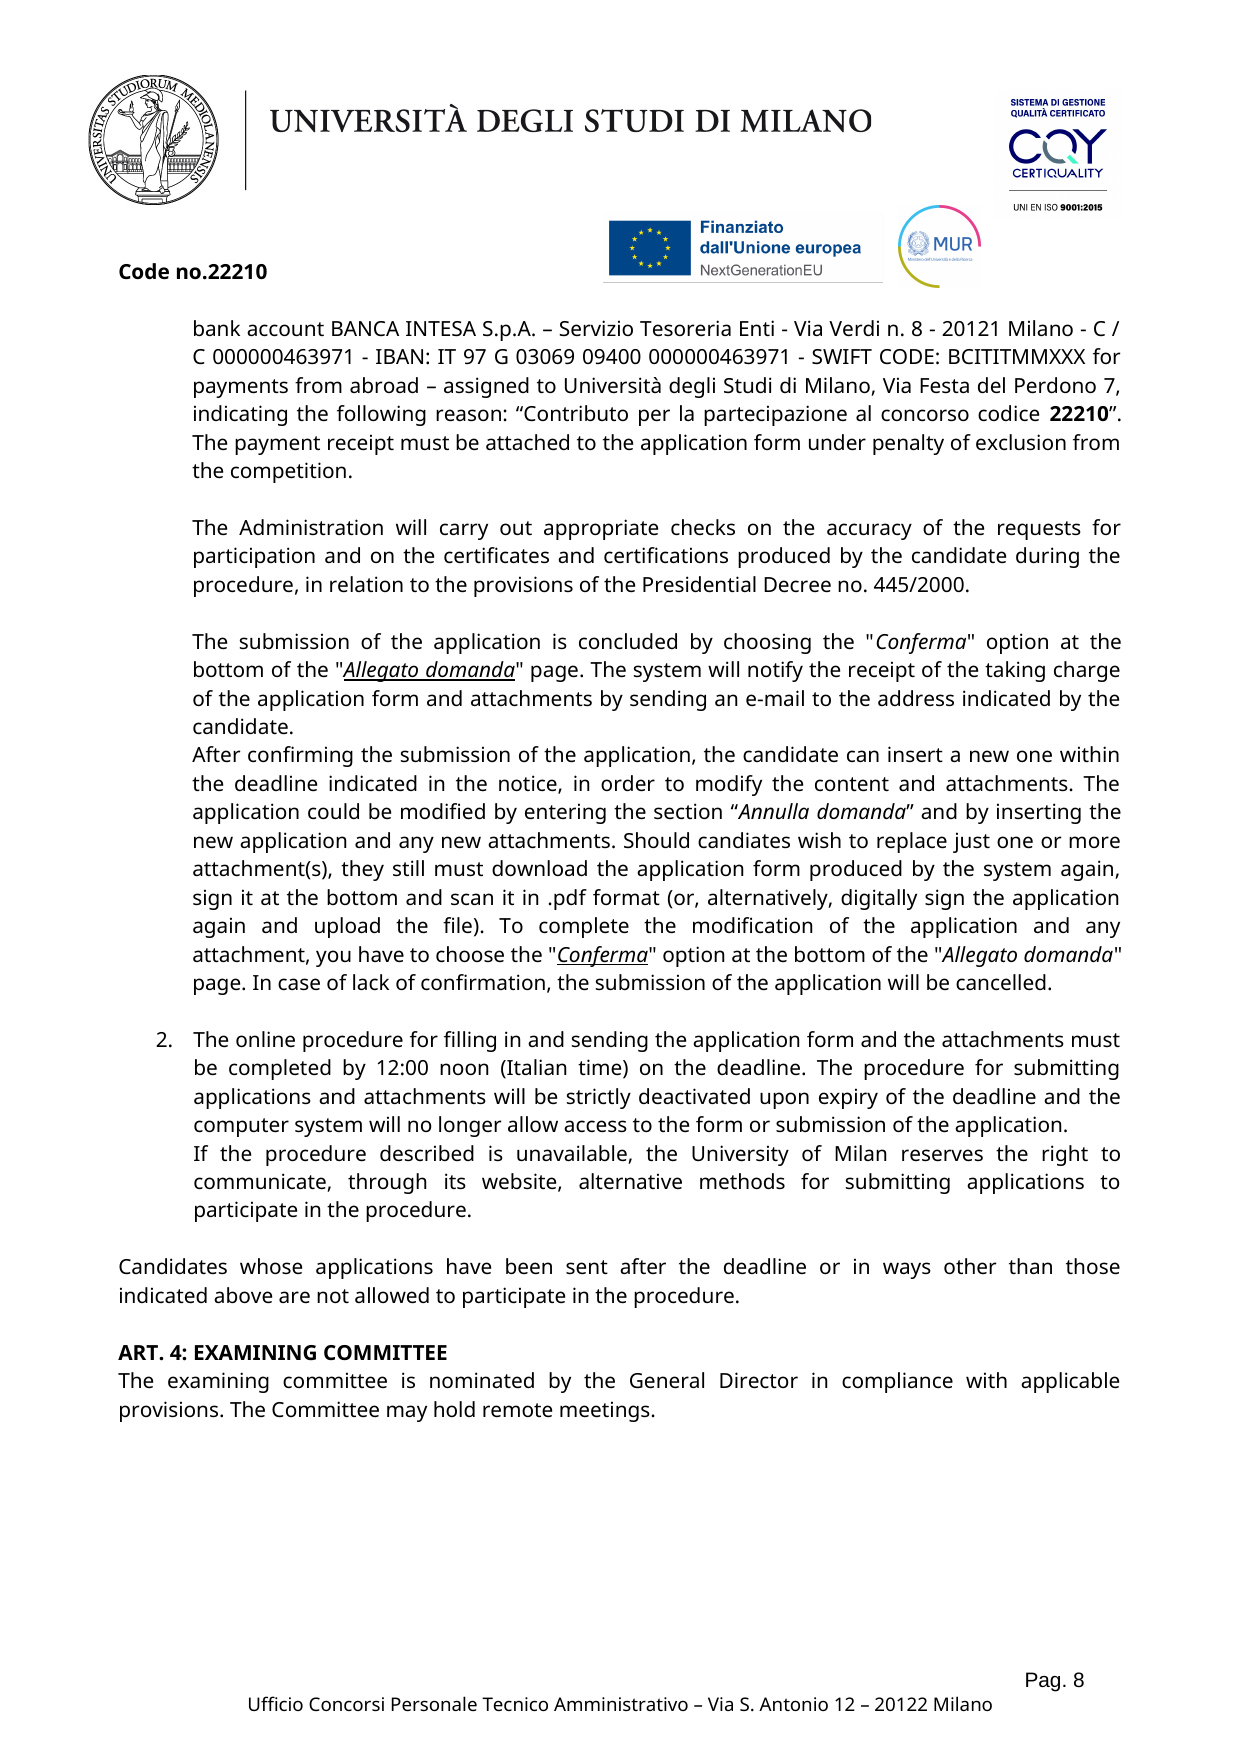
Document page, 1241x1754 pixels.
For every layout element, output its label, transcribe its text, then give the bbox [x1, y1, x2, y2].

text The examining committee is nominated by the General Director in compliance with applicable provisions. The Committee may hold remote meetings. [118, 1366, 1122, 1423]
picture [88, 75, 872, 205]
text If the procedure described is unavailable, the University of Milan reserves the right to communicate, through its website, alternative methods for submitting applications to participate in the procedure. [193, 1139, 1122, 1224]
text After confirming the submission of the application, the candidate can insert a new one within the deadline indicated in the notice, in order to modify the content and attachments. The application could be modified by entering the section “Annulla domanda” and by inserting the new application and any new attachments. Should candiates wish to replace just one or more attachment(s), they still must download the application form produced by the system again, sign it at the bottom and scan it in .pdf format (or, alternatively, digitally sign the application again and upload the file). To complete the modification of the application and any attachment, you have to choose the "Conferma" option at the bottom of the "Allegato domanda" page. In case of lack of confirmation, the submission of the application will be cancelled. [192, 741, 1122, 997]
picture [898, 205, 981, 288]
text The submission of the application is concluded by choosing the "Conferma" option at the bottom of the "Allegato domanda" page. The system will notify the receipt of the taking charge of the application form and attachments by sending an e-mail to the address indicated by the candidate. [192, 627, 1122, 741]
text The Administration will carry out appropriate checks on the accuracy of the requests for participation and on the certificates and certifications produced by the candidate during the procedure, in relation to the provisions of the Presidential Decree no. 445/2000. [192, 513, 1122, 598]
picture [994, 90, 1122, 219]
text ART. 4: EXAMINING COMMITTEE [118, 1338, 1122, 1366]
text Candidates whose applications have been sent after the deadline or in ways other than those indicated above are not allowed to participate in the procedure. [118, 1252, 1122, 1309]
list The online procedure for filling in and sending the application form and the attachments must be completed by 12:00 noon (Italian time) on the deadline. The procedure for submitting applications and attachments will be strictly deactivated upon expiry of the deadline and the computer system will no longer allow access to the form or submission of the application. [156, 1025, 1122, 1139]
picture [600, 210, 886, 286]
